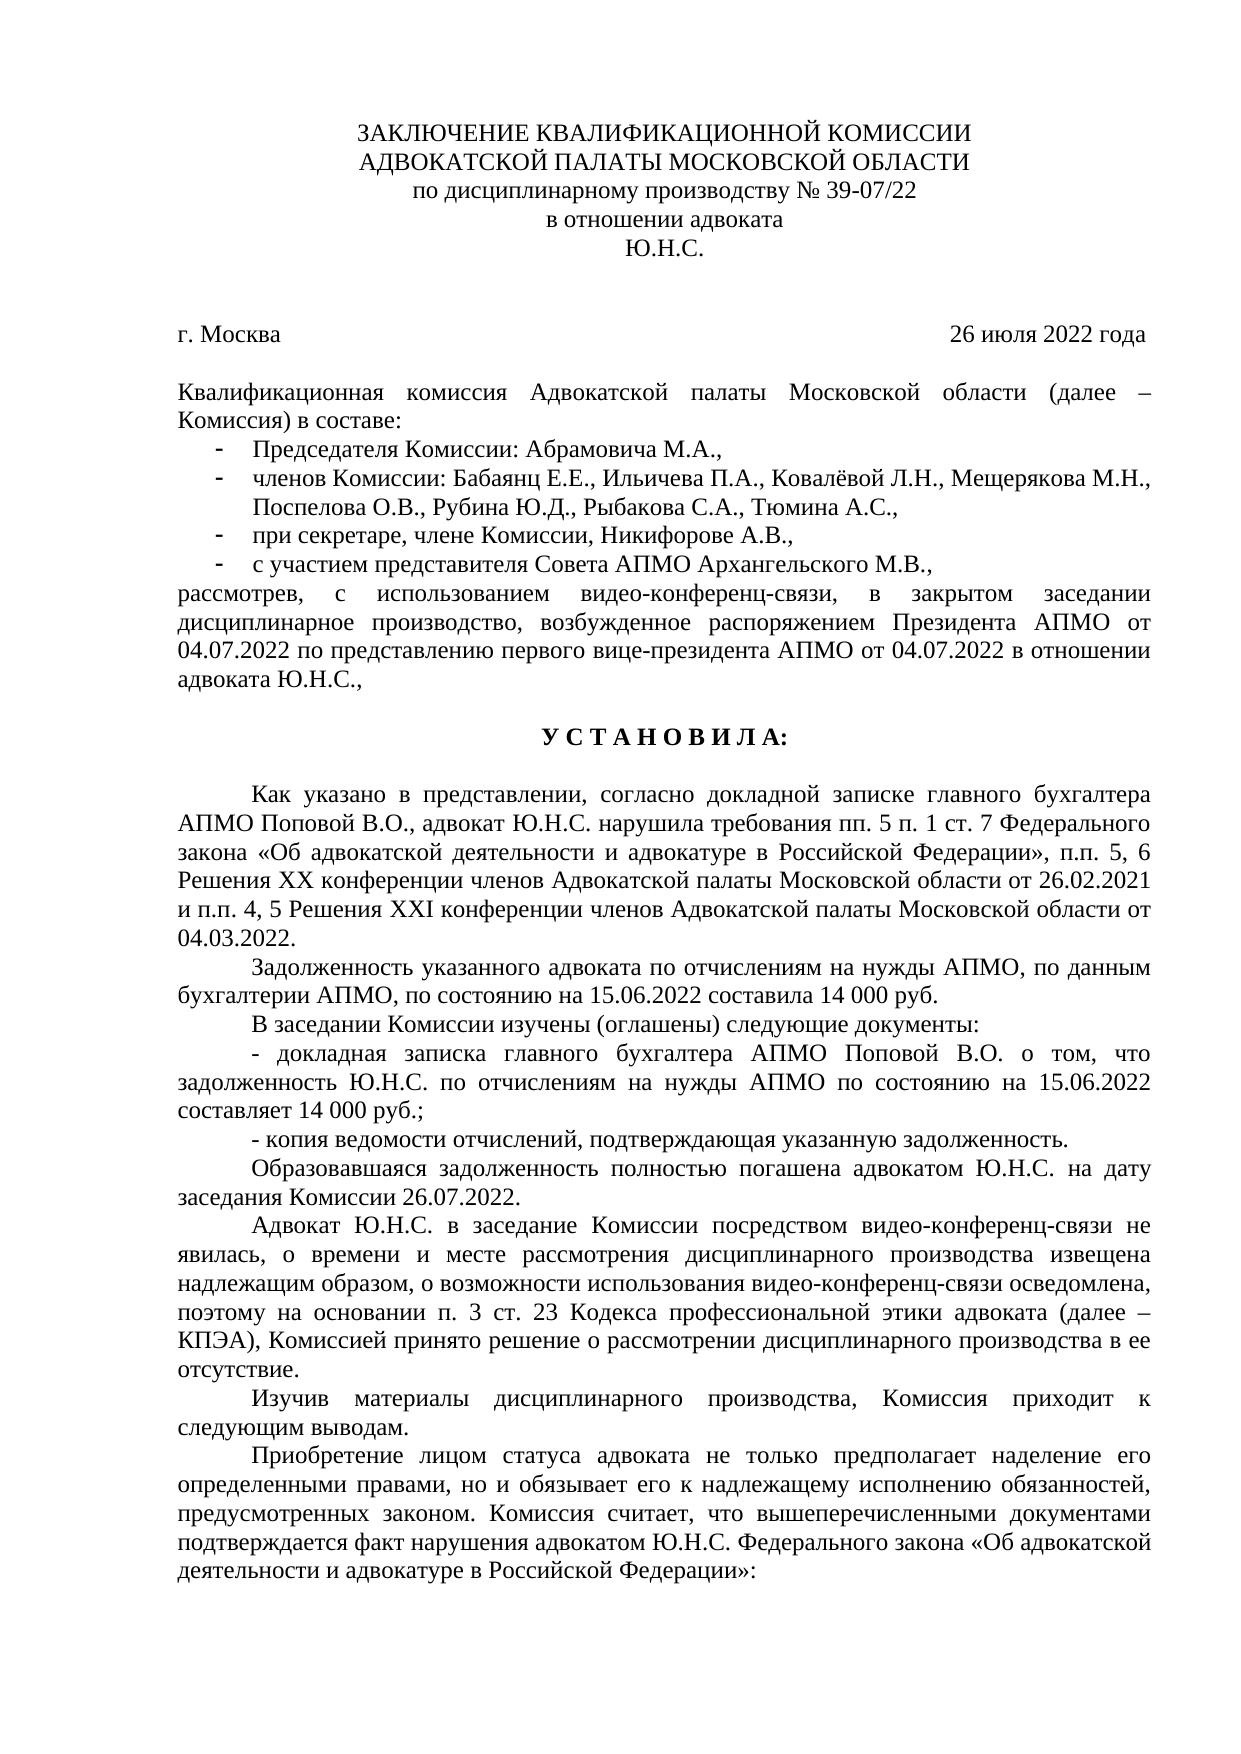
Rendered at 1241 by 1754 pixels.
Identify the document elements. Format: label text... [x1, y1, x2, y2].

text по дисциплинарному производству № 39-07/22 [177, 176, 1152, 204]
text рассмотрев, с использованием видео-конференц-связи, в закрытом заседании дисциплинарное производство, возбужденное распоряжением Президента АПМО от 04.07.2022 по представлению первого вице-президента АПМО от 04.07.2022 в отношении адвоката Ю.Н.С., [177, 578, 1152, 693]
text ЗАКЛЮЧЕНИЕ КВАЛИФИКАЦИОННОЙ КОМИССИИ [177, 118, 1152, 147]
text г. Москва 26 июля 2022 года [177, 319, 1152, 348]
text Приобретение лицом статуса адвоката не только предполагает наделение его определенными правами, но и обязывает его к надлежащему исполнению обязанностей, предусмотренных законом. Комиссия считает, что вышеперечисленными документами подтверждается факт нарушения адвокатом Ю.Н.С. Федерального закона «Об адвокатской деятельности и адвокатуре в Российской Федерации»: [177, 1441, 1152, 1584]
text В заседании Комиссии изучены (оглашены) следующие документы: [177, 1009, 1152, 1038]
text Ю.Н.С. [177, 233, 1152, 262]
text Задолженность указанного адвоката по отчислениям на нужды АПМО, по данным бухгалтерии АПМО, по состоянию на 15.06.2022 составила 14 000 руб. [177, 952, 1152, 1009]
text - докладная записка главного бухгалтера АПМО Поповой В.О. о том, что задолженность Ю.Н.С. по отчислениям на нужды АПМО по состоянию на 15.06.2022 составляет 14 000 руб.; [177, 1038, 1152, 1124]
text АДВОКАТСКОЙ ПАЛАТЫ МОСКОВСКОЙ ОБЛАСТИ [177, 147, 1152, 176]
list Председателя Комиссии: Абрамовича М.А., [215, 434, 1152, 463]
list при секретаре, члене Комиссии, Никифорове А.В., [215, 521, 1152, 549]
text Квалификационная комиссия Адвокатской палаты Московской области (далее – Комиссия) в составе: [177, 377, 1152, 434]
text Как указано в представлении, согласно докладной записке главного бухгалтера АПМО Поповой В.О., адвокат Ю.Н.С. нарушила требования пп. 5 п. 1 ст. 7 Федерального закона «Об адвокатской деятельности и адвокатуре в Российской Федерации», п.п. 5, 6 Решения XX конференции членов Адвокатской палаты Московской области от 26.02.2021 и п.п. 4, 5 Решения XXI конференции членов Адвокатской палаты Московской области от 04.03.2022. [177, 779, 1152, 952]
text Образовавшаяся задолженность полностью погашена адвокатом Ю.Н.С. на дату заседания Комиссии 26.07.2022. [177, 1153, 1152, 1211]
list с участием представителя Совета АПМО Архангельского М.В., [215, 549, 1152, 578]
text Адвокат Ю.Н.С. в заседание Комиссии посредством видео-конференц-связи не явилась, о времени и месте рассмотрения дисциплинарного производства извещена надлежащим образом, о возможности использования видео-конференц-связи осведомлена, поэтому на основании п. 3 ст. 23 Кодекса профессиональной этики адвоката (далее – КПЭА), Комиссией принято решение о рассмотрении дисциплинарного производства в ее отсутствие. [177, 1211, 1152, 1383]
list членов Комиссии: Бабаянц Е.Е., Ильичева П.А., Ковалёвой Л.Н., Мещерякова М.Н., Поспелова О.В., Рубина Ю.Д., Рыбакова С.А., Тюмина А.С., [215, 463, 1152, 521]
text Изучив материалы дисциплинарного производства, Комиссия приходит к следующим выводам. [177, 1383, 1152, 1441]
text в отношении адвоката [177, 204, 1152, 233]
text - копия ведомости отчислений, подтверждающая указанную задолженность. [177, 1124, 1152, 1153]
text У С Т А Н О В И Л А: [177, 722, 1152, 751]
